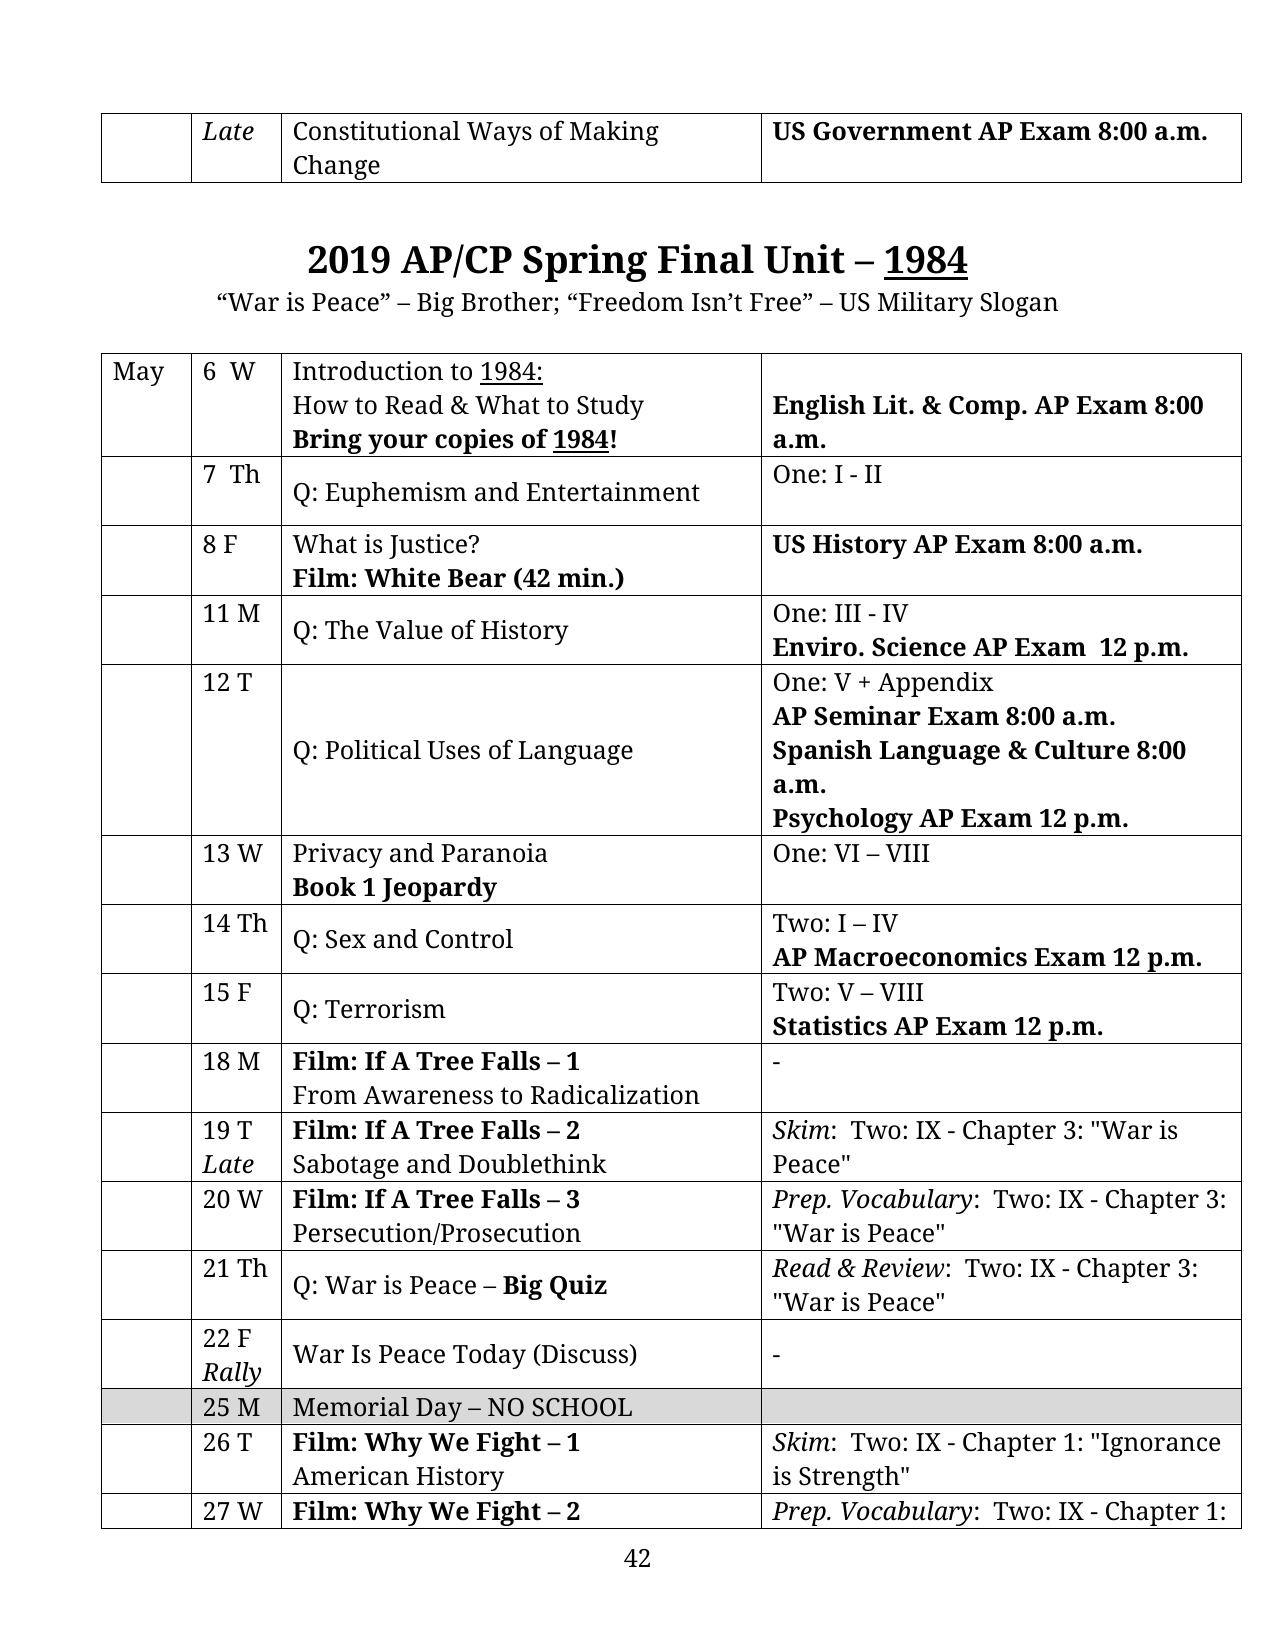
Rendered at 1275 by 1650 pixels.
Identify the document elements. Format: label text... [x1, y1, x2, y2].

table_cell Q: Terrorism [282, 974, 761, 1042]
table_cell 22 F Rally [192, 1320, 281, 1388]
table_cell 11 M [192, 596, 281, 664]
table_cell [102, 1494, 191, 1528]
table_cell 15 F [192, 974, 281, 1042]
table_cell US History AP Exam 8:00 a.m. [762, 526, 1241, 594]
table_cell - [762, 1320, 1241, 1388]
table_cell Q: Sex and Control [282, 905, 761, 973]
table_header Introduction to 1984: How to Read & What to Study Bring your copies of 1984! [282, 354, 761, 456]
table_cell 8 F [192, 526, 281, 594]
table_cell 7 Th [192, 457, 281, 525]
table_cell War Is Peace Today (Discuss) [282, 1320, 761, 1388]
table_cell [762, 1389, 1241, 1423]
table_cell Skim: Two: IX - Chapter 3: "War is Peace" [762, 1113, 1241, 1181]
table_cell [762, 114, 1241, 182]
table_cell [102, 1113, 191, 1181]
table_cell 5 T Late [192, 114, 281, 182]
table_cell Film: If A Tree Falls – 1 From Awareness to Radicalization [282, 1044, 761, 1112]
table_cell Prep. Vocabulary: Two: IX - Chapter 3: "War is Peace" [762, 1182, 1241, 1250]
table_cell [762, 1494, 1241, 1528]
table_cell [102, 1425, 191, 1493]
table_cell 20 W [192, 1182, 281, 1250]
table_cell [282, 1494, 761, 1528]
table_cell [102, 836, 191, 904]
table_cell [102, 457, 191, 525]
table_cell 14 Th [192, 905, 281, 973]
table_cell [102, 596, 191, 664]
table_cell [102, 1182, 191, 1250]
table_cell One: I - II [762, 457, 1241, 525]
table_cell Skim: Two: IX - Chapter 1: "Ignorance is Strength" [762, 1425, 1241, 1493]
table_cell Film: If A Tree Falls – 2 Sabotage and Doublethink [282, 1113, 761, 1181]
table_cell Two: I – IV AP Macroeconomics Exam 12 p.m. [762, 905, 1241, 973]
table_cell 21 Th [192, 1251, 281, 1319]
text 2019 AP/CP Spring Final Unit – 1984 [112, 234, 1162, 285]
table_cell [102, 526, 191, 594]
table_cell 26 T [192, 1425, 281, 1493]
table_cell [102, 905, 191, 973]
table_cell Memorial Day – NO SCHOOL [282, 1389, 761, 1423]
table_cell 27 W [192, 1494, 281, 1528]
table_cell Film: If A Tree Falls – 3 Persecution/Prosecution [282, 1182, 761, 1250]
table_cell Q: War is Peace – Big Quiz [282, 1251, 761, 1319]
table_cell 25 M [192, 1389, 281, 1423]
table_header English Lit. & Comp. AP Exam 8:00 a.m. [762, 354, 1241, 456]
text “War is Peace” – Big Brother; “Freedom Isn’t Free” – US Military Slogan [112, 285, 1162, 319]
table_cell [102, 665, 191, 835]
table_cell [102, 1320, 191, 1388]
table_cell Read & Review: Two: IX - Chapter 3: "War is Peace" [762, 1251, 1241, 1319]
table_header May [102, 354, 191, 456]
table_cell 19 T Late [192, 1113, 281, 1181]
table_cell [102, 1389, 191, 1423]
table_cell [102, 1044, 191, 1112]
table_cell Privacy and Paranoia Book 1 Jeopardy [282, 836, 761, 904]
table_cell 13 W [192, 836, 281, 904]
table_cell What is Justice? Film: White Bear (42 min.) [282, 526, 761, 594]
table_cell One: III - IV Enviro. Science AP Exam 12 p.m. [762, 596, 1241, 664]
table_cell - [762, 1044, 1241, 1112]
table_cell 18 M [192, 1044, 281, 1112]
table_cell One: VI – VIII [762, 836, 1241, 904]
table_cell One: V + Appendix AP Seminar Exam 8:00 a.m. Spanish Language & Culture 8:00 a.m. Psychology AP Exam 12 p.m. [762, 665, 1241, 835]
table_cell [102, 1251, 191, 1319]
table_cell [282, 114, 761, 182]
table_cell Two: V – VIII Statistics AP Exam 12 p.m. [762, 974, 1241, 1042]
table_cell Film: Why We Fight – 1 American History [282, 1425, 761, 1493]
table_cell Q: Political Uses of Language [282, 665, 761, 835]
table_cell Q: The Value of History [282, 596, 761, 664]
table_cell 12 T [192, 665, 281, 835]
table_cell [102, 974, 191, 1042]
table_header 6 W [192, 354, 281, 456]
table_cell [102, 114, 191, 182]
table_cell Q: Euphemism and Entertainment [282, 457, 761, 525]
